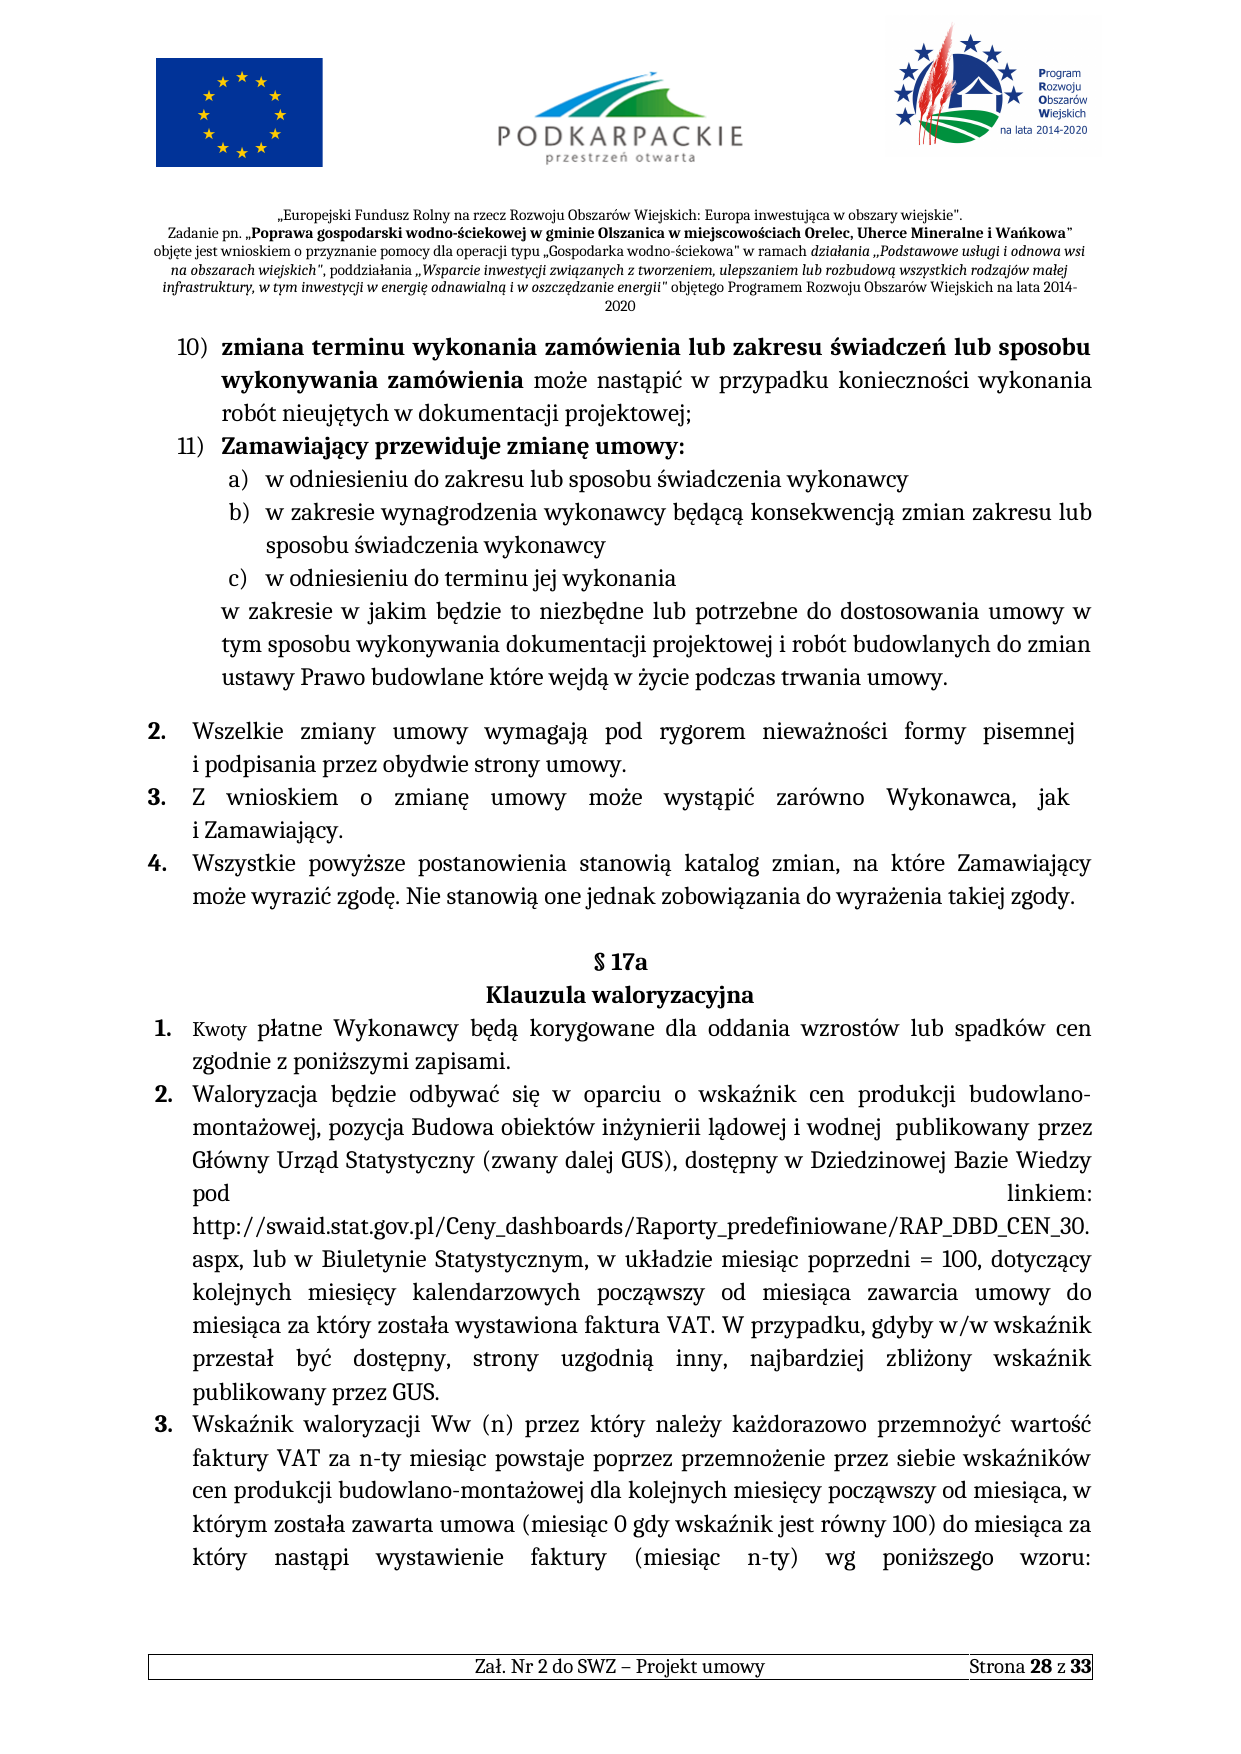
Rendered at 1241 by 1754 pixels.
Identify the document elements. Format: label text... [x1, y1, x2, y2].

picture [473, 51, 768, 182]
picture [156, 58, 323, 167]
list Kwoty płatne Wykonawcy będą korygowane dla oddania wzrostów lub spadków cen zgodnie z poniższymi zapisami. [154, 1014, 1093, 1076]
list w zakresie wynagrodzenia wykonawcy będącą konsekwencją zmian zakresu lub sposobu świadczenia wykonawcy [228, 498, 1093, 560]
text § 17a [148, 948, 1093, 977]
list Wskaźnik waloryzacji Ww (n) przez który należy każdorazowo przemnożyć wartość faktury VAT za n-ty miesiąc powstaje poprzez przemnożenie przez siebie wskaźników cen produkcji budowlano-montażowej dla kolejnych miesięcy począwszy od miesiąca, w którym została zawarta umowa (miesiąc 0 gdy wskaźnik jest równy 100) do miesiąca za który nastąpi wystawienie faktury (miesiąc n-ty) wg poniższego wzoru: [154, 1410, 1093, 1599]
list w odniesieniu do zakresu lub sposobu świadczenia wykonawcy [228, 465, 1093, 494]
list Wszystkie powyższe postanowienia stanowią katalog zmian, na które Zamawiający może wyrazić zgodę. Nie stanowią one jednak zobowiązania do wyrażenia takiej zgody. [148, 849, 1093, 911]
list Waloryzacja będzie odbywać się w oparciu o wskaźnik cen produkcji budowlano-montażowej, pozycja Budowa obiektów inżynierii lądowej i wodnej publikowany przez Główny Urząd Statystyczny (zwany dalej GUS), dostępny w Dziedzinowej Bazie Wiedzy pod linkiem: http://swaid.stat.gov.pl/Ceny_dashboards/Raporty_predefiniowane/RAP_DBD_CEN_30.aspx, lub w Biuletynie Statystycznym, w układzie miesiąc poprzedni = 100, dotyczący kolejnych miesięcy kalendarzowych począwszy od miesiąca zawarcia umowy do miesiąca za który została wystawiona faktura VAT. W przypadku, gdyby w/w wskaźnik przestał być dostępny, strony uzgodnią inny, najbardziej zbliżony wskaźnik publikowany przez GUS. [154, 1080, 1093, 1406]
picture [885, 15, 1103, 157]
list zmiana terminu wykonania zamówienia lub zakresu świadczeń lub sposobu wykonywania zamówienia może nastąpić w przypadku konieczności wykonania robót nieujętych w dokumentacji projektowej; [177, 333, 1093, 428]
list Wszelkie zmiany umowy wymagają pod rygorem nieważności formy pisemnej i podpisania przez obydwie strony umowy. [148, 717, 1093, 779]
list Zamawiający przewiduje zmianę umowy: [177, 432, 1093, 461]
text Klauzula waloryzacyjna [148, 981, 1093, 1010]
list Z wnioskiem o zmianę umowy może wystąpić zarówno Wykonawca, jak i Zamawiający. [148, 783, 1093, 845]
list w odniesieniu do terminu jej wykonania [228, 564, 1093, 593]
list w zakresie w jakim będzie to niezbędne lub potrzebne do dostosowania umowy w tym sposobu wykonywania dokumentacji projektowej i robót budowlanych do zmian ustawy Prawo budowlane które wejdą w życie podczas trwania umowy. [221, 597, 1093, 692]
